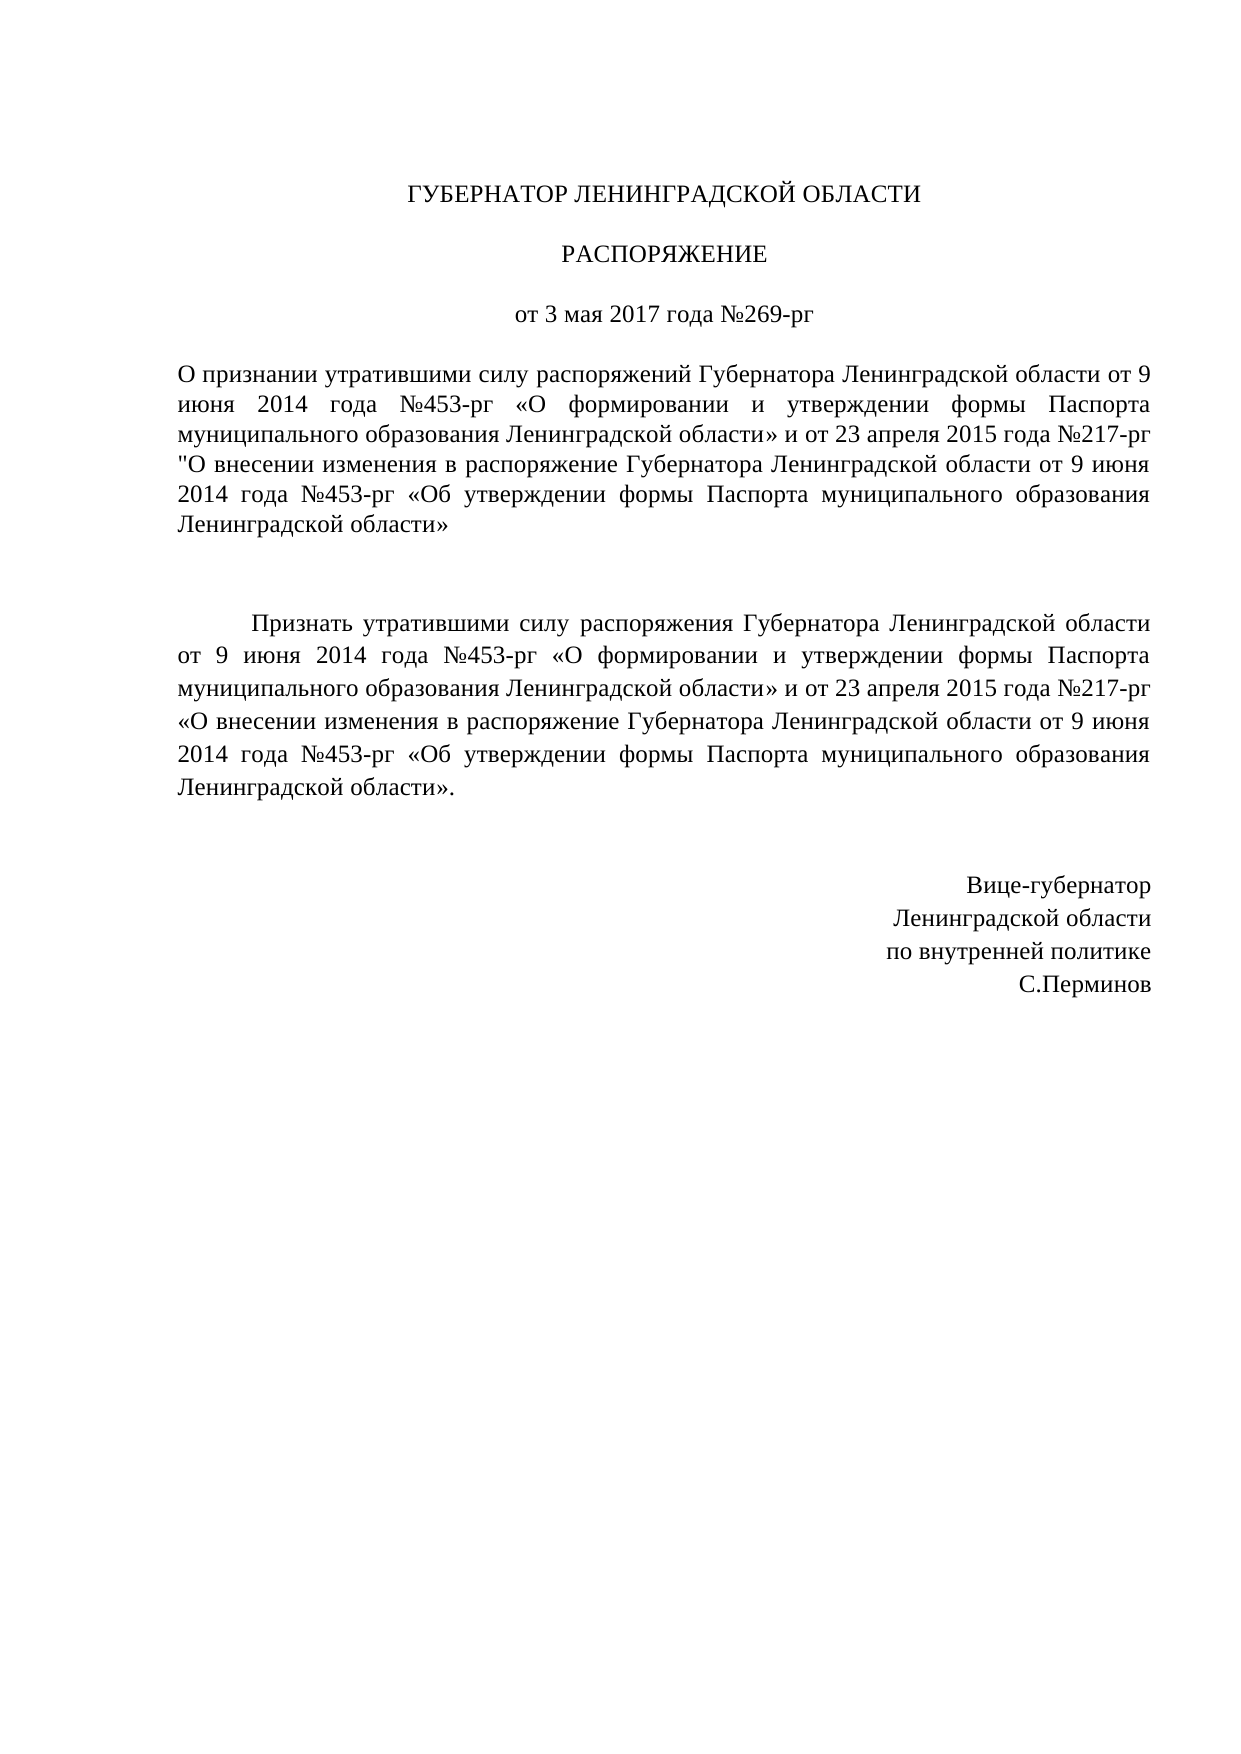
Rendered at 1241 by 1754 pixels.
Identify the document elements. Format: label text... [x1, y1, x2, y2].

text Вице-губернатор Ленинградской области по внутренней политике С.Перминов [177, 866, 1152, 997]
text от 3 мая 2017 года №269-рг [177, 298, 1152, 328]
text ГУБЕРНАТОР ЛЕНИНГРАДСКОЙ ОБЛАСТИ [177, 178, 1152, 208]
text Признать утратившими силу распоряжения Губернатора Ленинградской области от 9 июня 2014 года №453-рг «О формировании и утверждении формы Паспорта муниципального образования Ленинградской области» и от 23 апреля 2015 года №217-рг «О внесении изменения в распоряжение Губернатора Ленинградской области от 9 июня 2014 года №453-рг «Об утверждении формы Паспорта муниципального образования Ленинградской области». [177, 604, 1152, 801]
text РАСПОРЯЖЕНИЕ [177, 238, 1152, 268]
text О признании утратившими силу распоряжений Губернатора Ленинградской области от 9 июня 2014 года №453-рг «О формировании и утверждении формы Паспорта муниципального образования Ленинградской области» и от 23 апреля 2015 года №217-рг "О внесении изменения в распоряжение Губернатора Ленинградской области от 9 июня 2014 года №453-рг «Об утверждении формы Паспорта муниципального образования Ленинградской области» [177, 358, 1152, 538]
